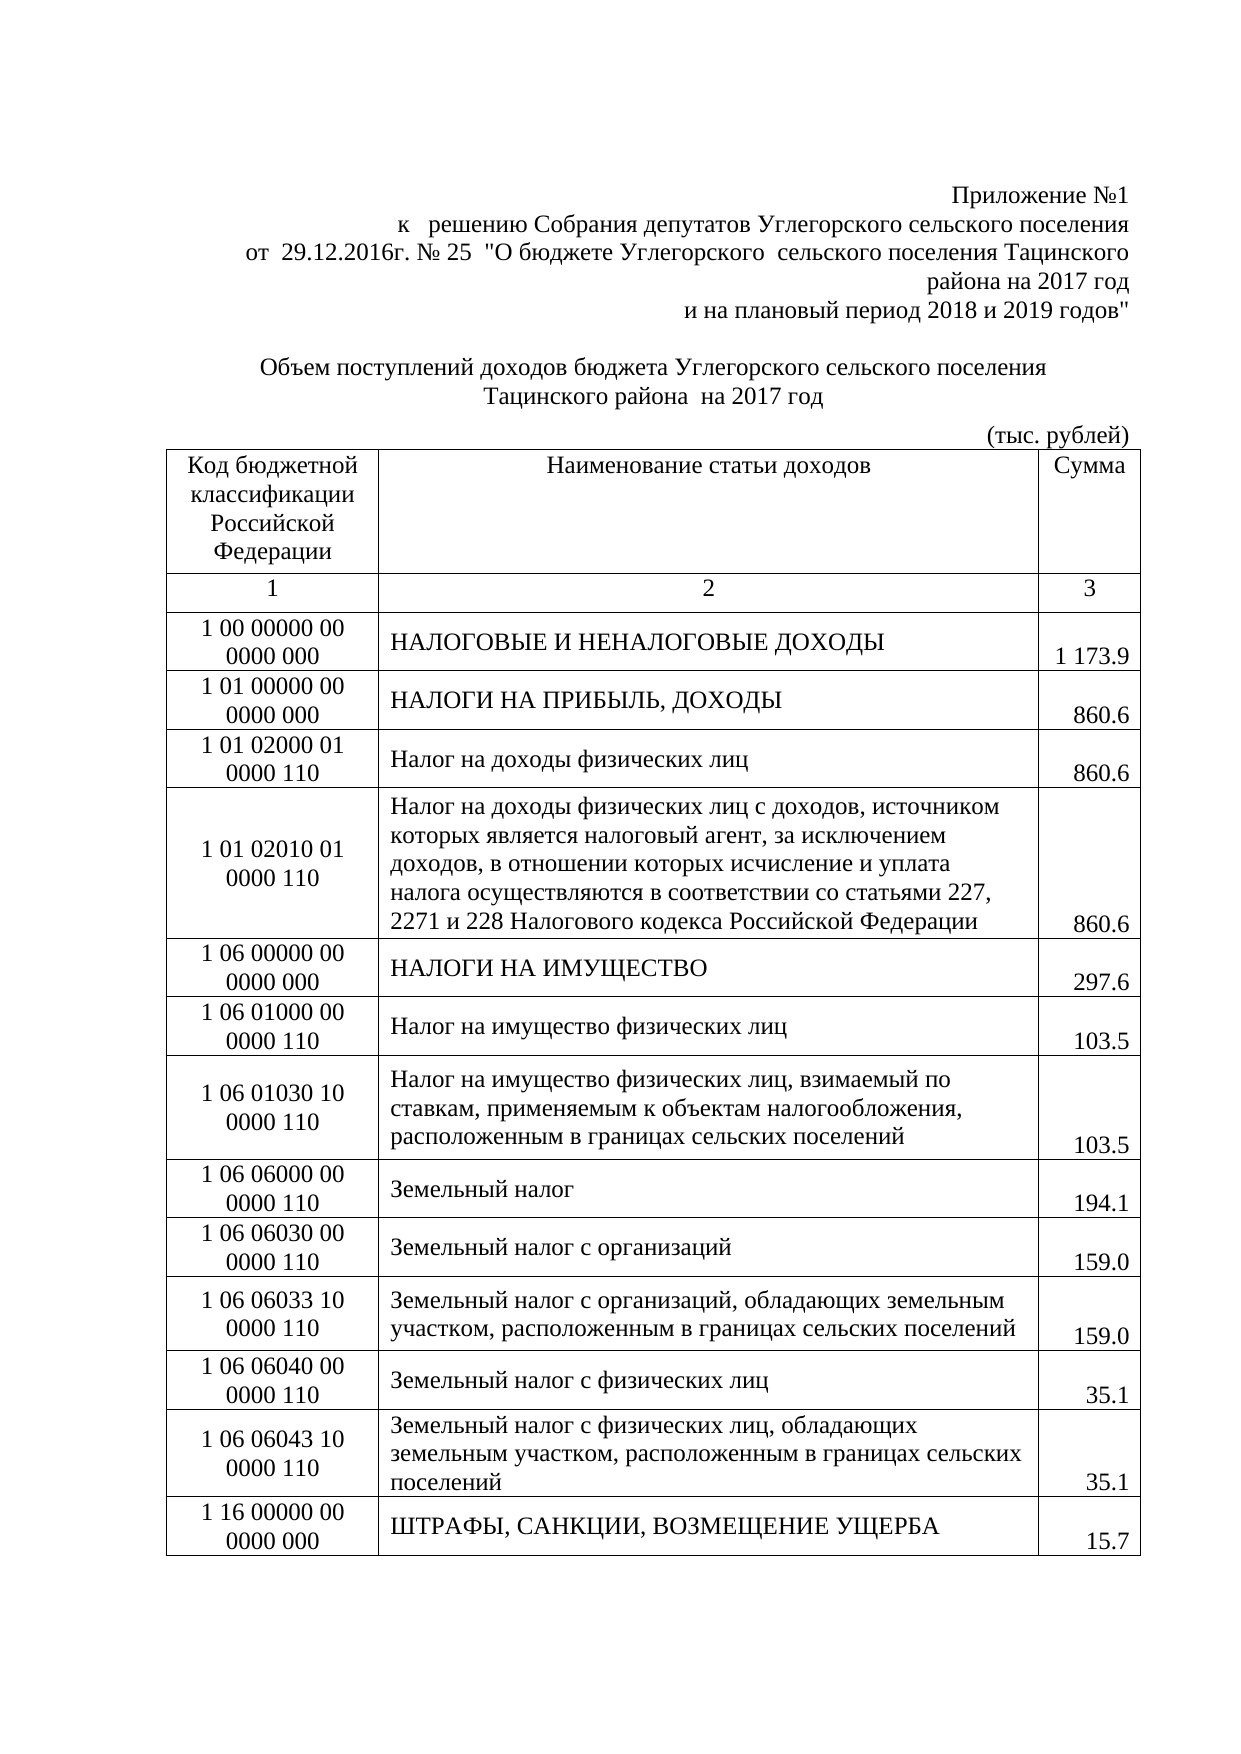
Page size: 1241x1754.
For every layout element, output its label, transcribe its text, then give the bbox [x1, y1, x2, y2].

table_cell (тыс. рублей) [166, 410, 1140, 449]
table_cell 1 06 06030 00 0000 110 [167, 1218, 378, 1276]
table_cell 1 06 00000 00 0000 000 [167, 939, 378, 996]
table_cell НАЛОГИ НА ИМУЩЕСТВО [379, 939, 1038, 996]
table_cell Земельный налог с организаций [379, 1218, 1038, 1276]
table_cell 103.5 [1039, 997, 1140, 1054]
table_cell 1 06 06033 10 0000 110 [167, 1277, 378, 1350]
table_cell 159.0 [1039, 1218, 1140, 1276]
table_cell 1 01 02000 01 0000 110 [167, 730, 378, 787]
table_cell 35.1 [1039, 1351, 1140, 1409]
table_cell 297.6 [1039, 939, 1140, 996]
table_cell Налог на доходы физических лиц с доходов, источником которых является налоговый агент, за исключением доходов, в отношении которых исчисление и уплата налога осуществляются в соответствии со статьями 227, 2271 и 228 Налогового кодекса Российской Федерации [379, 788, 1038, 937]
table_cell 860.6 [1039, 788, 1140, 937]
table_cell Код бюджетной классификации Российской Федерации [167, 450, 378, 572]
table_cell Сумма [1039, 450, 1140, 572]
table_cell 860.6 [1039, 671, 1140, 729]
table_cell 2 [379, 574, 1038, 612]
table_cell 1 06 06040 00 0000 110 [167, 1351, 378, 1409]
table_cell Налог на имущество физических лиц, взимаемый по ставкам, применяемым к объектам налогообложения, расположенным в границах сельских поселений [379, 1056, 1038, 1158]
table_cell 1 06 06043 10 0000 110 [167, 1410, 378, 1496]
table_cell 1 01 00000 00 0000 000 [167, 671, 378, 729]
table_cell 159.0 [1039, 1277, 1140, 1350]
table_cell 860.6 [1039, 730, 1140, 787]
table_cell 35.1 [1039, 1410, 1140, 1496]
table_cell 1 173.9 [1039, 613, 1140, 670]
table_cell Налог на доходы физических лиц [379, 730, 1038, 787]
table_cell ШТРАФЫ, САНКЦИИ, ВОЗМЕЩЕНИЕ УЩЕРБА [379, 1497, 1038, 1554]
table_cell 15.7 [1039, 1497, 1140, 1554]
table_cell Налог на имущество физических лиц [379, 997, 1038, 1054]
table_cell Земельный налог с физических лиц, обладающих земельным участком, расположенным в границах сельских поселений [379, 1410, 1038, 1496]
table_cell НАЛОГОВЫЕ И НЕНАЛОГОВЫЕ ДОХОДЫ [379, 613, 1038, 670]
table_cell 194.1 [1039, 1160, 1140, 1217]
table_cell 1 16 00000 00 0000 000 [167, 1497, 378, 1554]
table_cell НАЛОГИ НА ПРИБЫЛЬ, ДОХОДЫ [379, 671, 1038, 729]
table_cell Земельный налог с организаций, обладающих земельным участком, расположенным в границах сельских поселений [379, 1277, 1038, 1350]
table_cell 3 [1039, 574, 1140, 612]
table_cell Земельный налог [379, 1160, 1038, 1217]
table_cell Земельный налог с физических лиц [379, 1351, 1038, 1409]
table_cell 1 06 01000 00 0000 110 [167, 997, 378, 1054]
table_cell 1 06 01030 10 0000 110 [167, 1056, 378, 1158]
table_cell 103.5 [1039, 1056, 1140, 1158]
table_cell Наименование статьи доходов [379, 450, 1038, 572]
table_header Приложение №1 к решению Собрания депутатов Углегорского сельского поселения от 29.12.2016г. № 25 "О бюджете Углегорского сельского поселения Тацинского района на 2017 год и на плановый период 2018 и 2019 годов" Объем поступлений доходов бюджета Углегорского сельского поселения Тацинского района на 2017 год [166, 118, 1140, 410]
table_cell 1 [167, 574, 378, 612]
table_cell 1 06 06000 00 0000 110 [167, 1160, 378, 1217]
table_cell 1 01 02010 01 0000 110 [167, 788, 378, 937]
table_cell 1 00 00000 00 0000 000 [167, 613, 378, 670]
